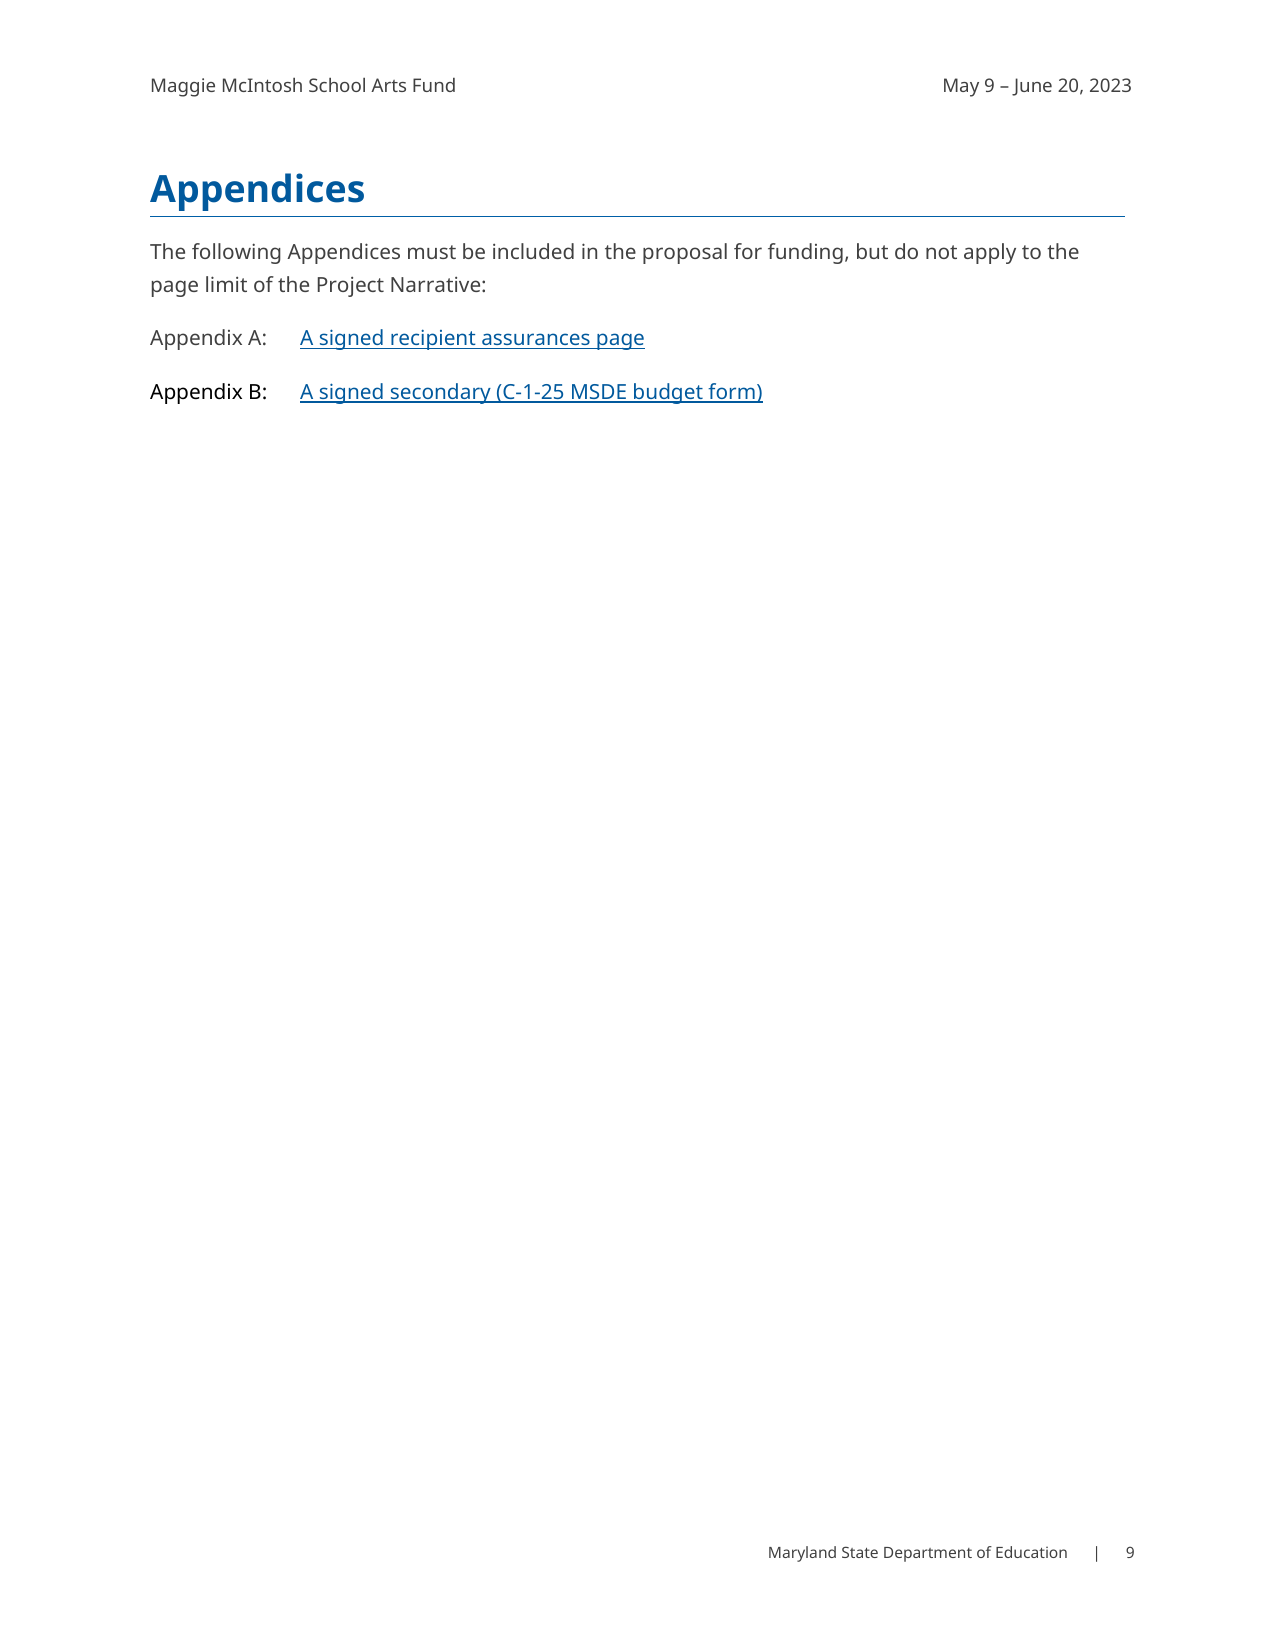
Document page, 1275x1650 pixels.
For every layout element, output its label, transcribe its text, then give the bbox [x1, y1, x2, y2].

text Appendix B: A signed secondary (C-1-25 MSDE budget form) [150, 377, 1125, 405]
subtitle Appendices [150, 162, 1125, 216]
text Appendix A: A signed recipient assurances page [150, 323, 1125, 352]
text The following Appendices must be included in the proposal for funding, but do not apply to the page limit of the Project Narrative: [150, 237, 1125, 298]
